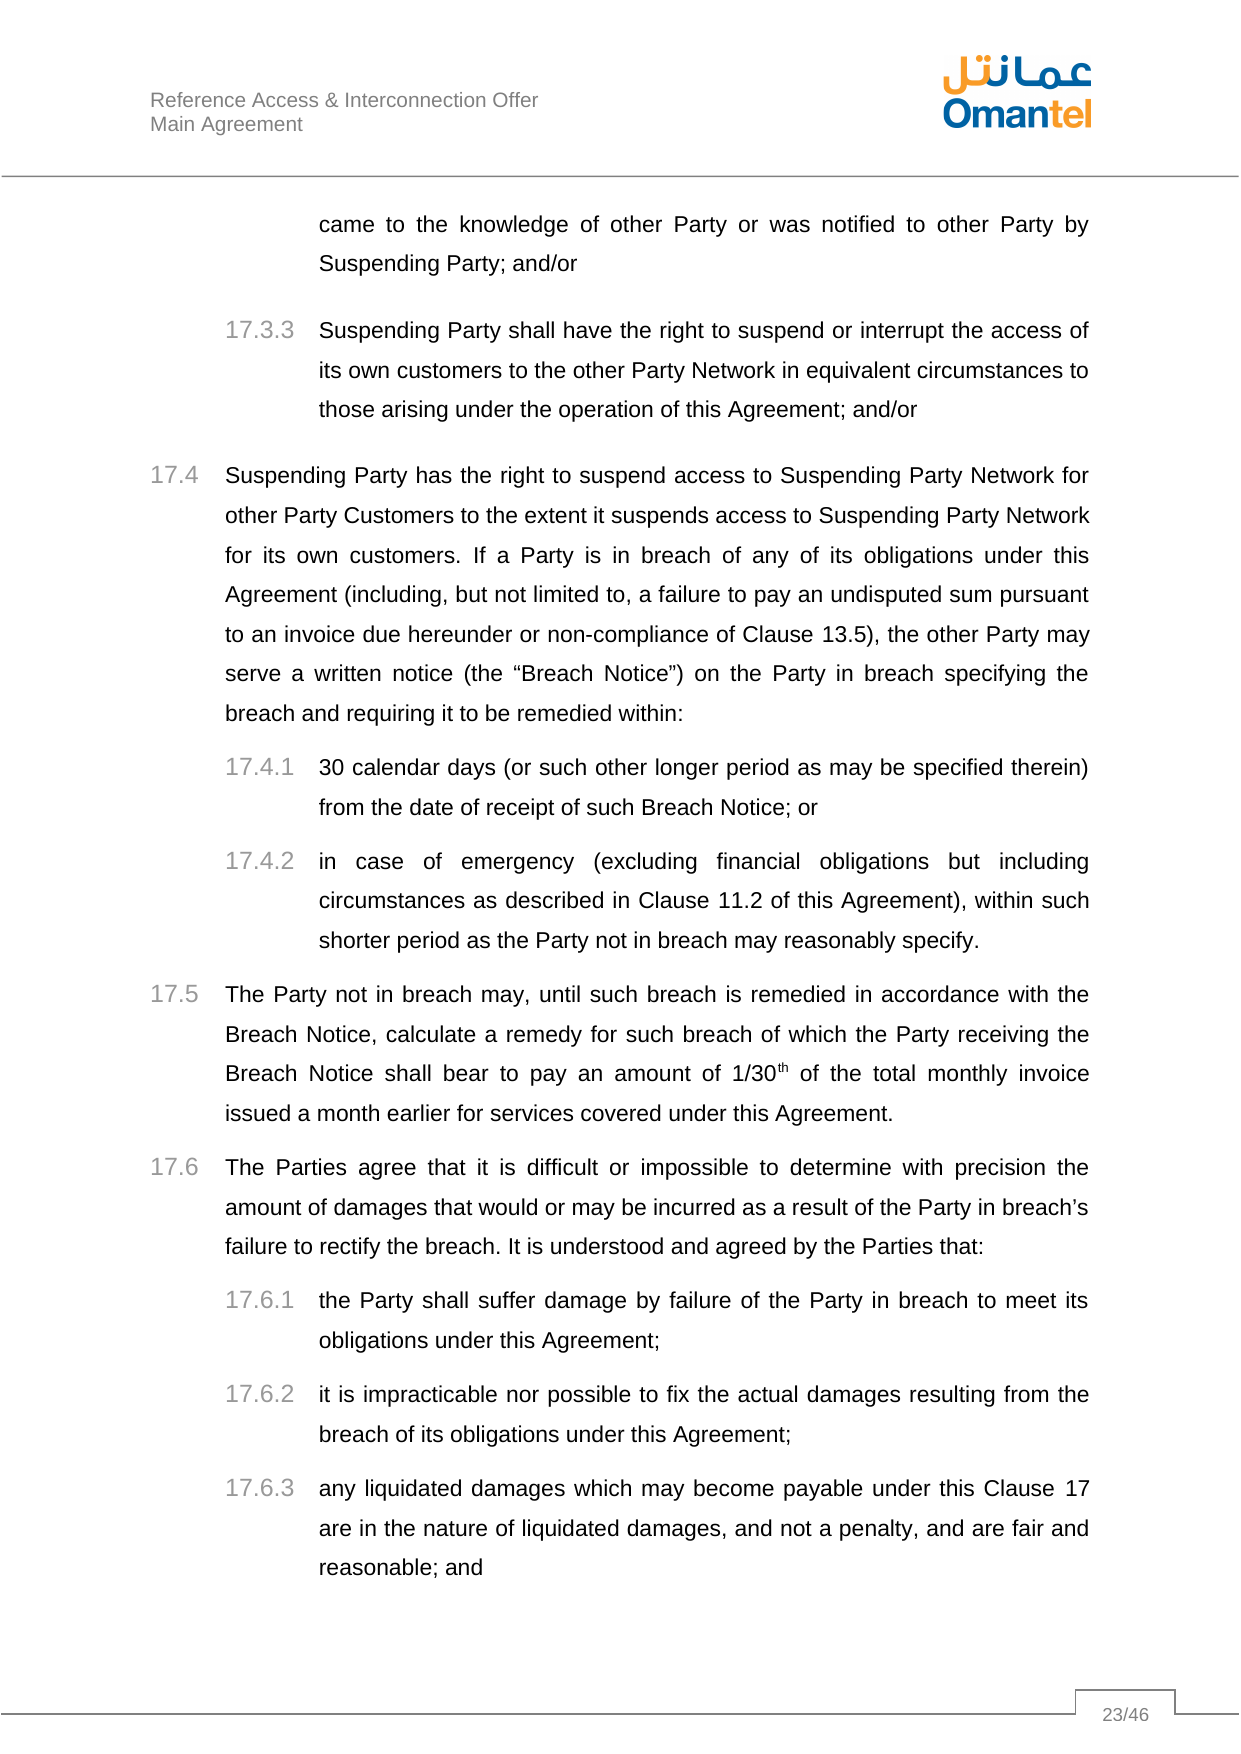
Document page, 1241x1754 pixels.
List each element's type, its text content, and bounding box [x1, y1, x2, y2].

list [225, 211, 1090, 277]
picture [943, 55, 1091, 128]
list the Party shall suffer damage by failure of the Party in breach to meet its obligations under this Agreement; [225, 1285, 1090, 1353]
list 30 calendar days (or such other longer period as may be specified therein) from the date of receipt of such Breach Notice; or [225, 752, 1090, 820]
list Suspending Party shall have the right to suspend or interrupt the access of its own customers to the other Party Network in equivalent circumstances to those arising under the operation of this Agreement; and/or [225, 315, 1090, 422]
list it is impracticable nor possible to fix the actual damages resulting from the breach of its obligations under this Agreement; [225, 1379, 1090, 1447]
list Suspending Party has the right to suspend access to Suspending Party Network for other Party Customers to the extent it suspends access to Suspending Party Network for its own customers. If a Party is in breach of any of its obligations under this Agreement (including, but not limited to, a failure to pay an undisputed sum pursuant to an invoice due hereunder or non-compliance of Clause 13.5), the other Party may serve a written notice (the “Breach Notice”) on the Party in breach specifying the breach and requiring it to be remedied within: [150, 461, 1090, 726]
list The Party not in breach may, until such breach is remedied in accordance with the Breach Notice, calculate a remedy for such breach of which the Party receiving the Breach Notice shall bear to pay an amount of 1/30th of the total monthly invoice issued a month earlier for services covered under this Agreement. [150, 979, 1090, 1126]
list The Parties agree that it is difficult or impossible to determine with precision the amount of damages that would or may be incurred as a result of the Party in breach’s failure to rectify the breach. It is understood and agreed by the Parties that: [150, 1152, 1090, 1259]
list in case of emergency (excluding financial obligations but including circumstances as described in Clause 11.2 of this Agreement), within such shorter period as the Party not in breach may reasonably specify. [225, 846, 1090, 953]
list any liquidated damages which may become payable under this Clause 17 are in the nature of liquidated damages, and not a penalty, and are fair and reasonable; and [225, 1473, 1090, 1581]
